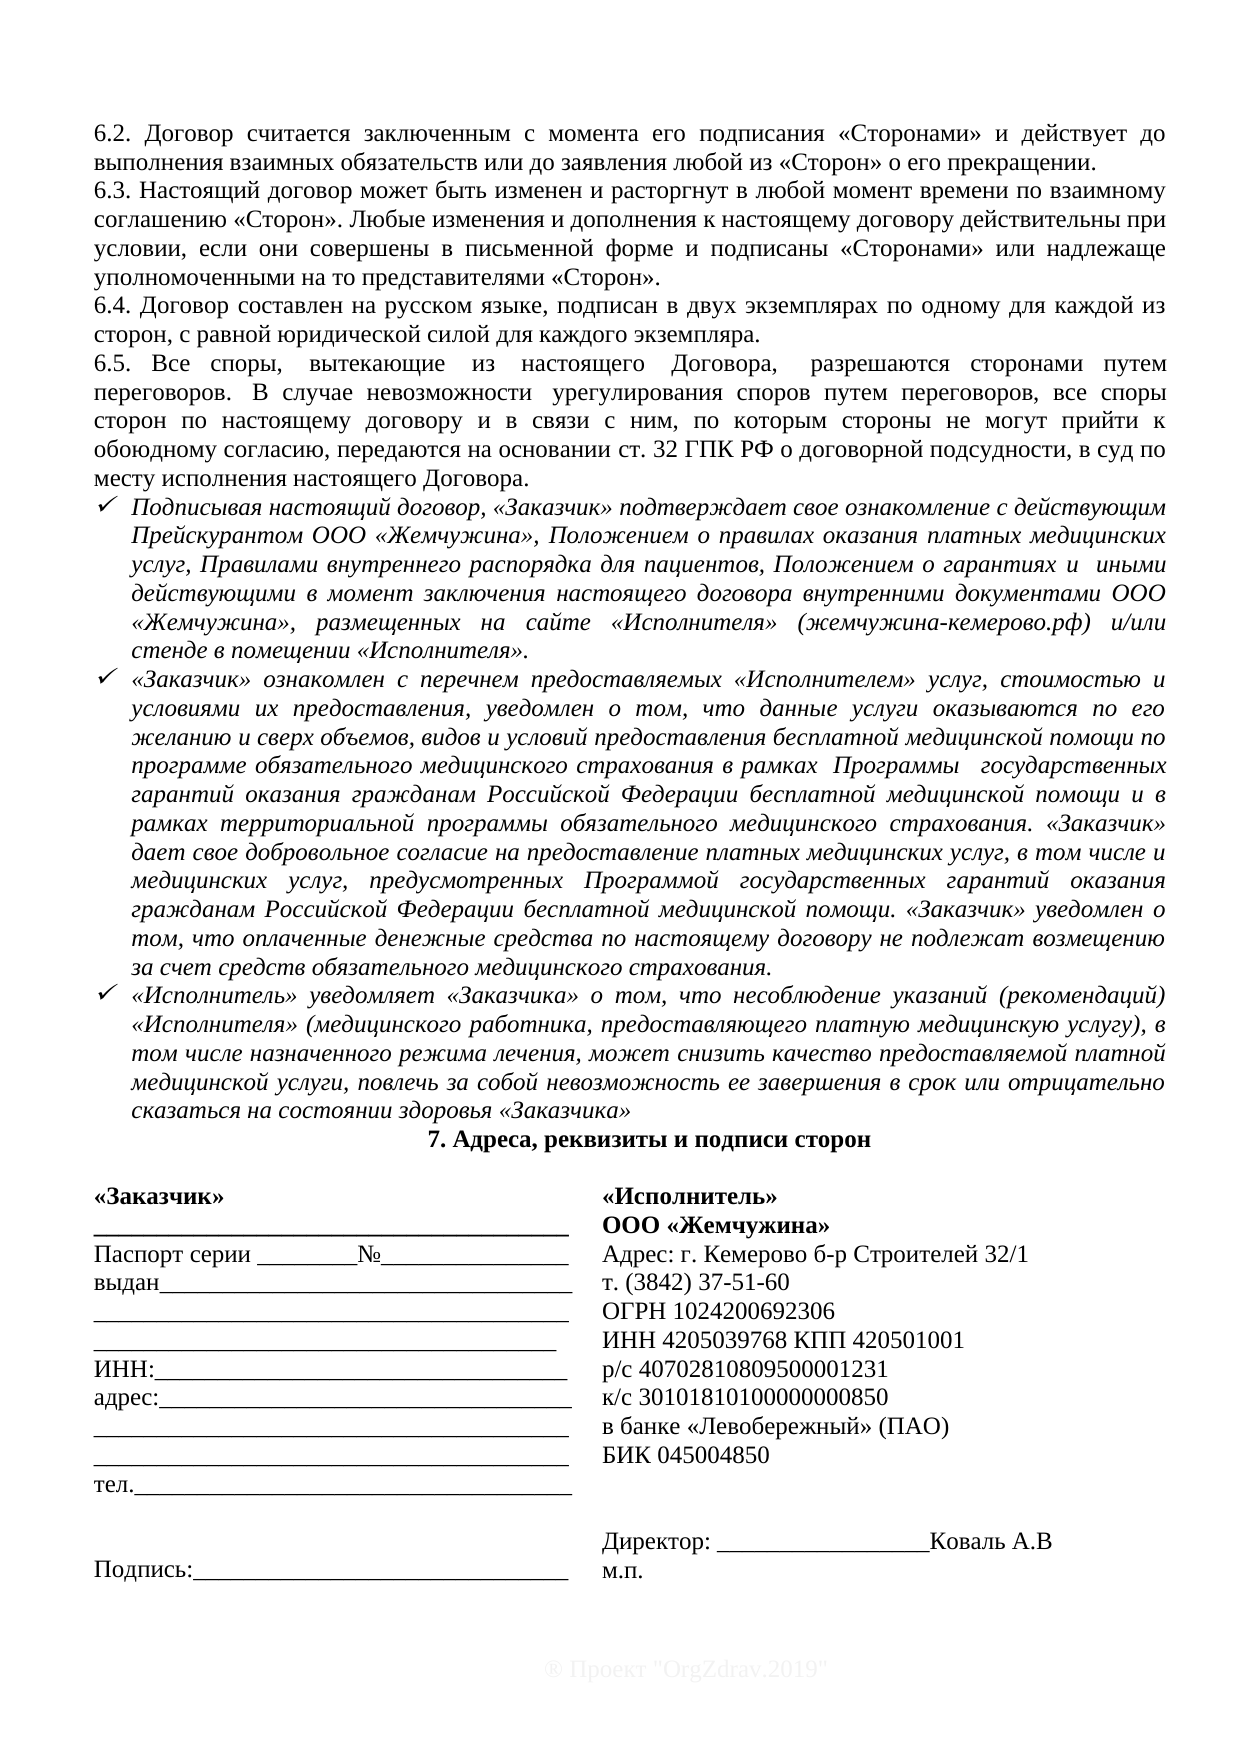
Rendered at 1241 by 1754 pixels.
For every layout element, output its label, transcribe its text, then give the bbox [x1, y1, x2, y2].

list «Исполнитель» уведомляет «Заказчика» о том, что несоблюдение указаний (рекомендаций) «Исполнителя» (медицинского работника, предоставляющего платную медицинскую услугу), в том числе назначенного режима лечения, может снизить качество предоставляемой платной медицинской услуги, повлечь за собой невозможность ее завершения в срок или отрицательно сказаться на состоянии здоровья «Заказчика» [94, 981, 1167, 1124]
text 6.4. Договор составлен на русском языке, подписан в двух экземплярах по одному для каждой из сторон, с равной юридической силой для каждого экземпляра. [94, 291, 1167, 348]
table_header «Исполнитель» ООО «Жемчужина» Адрес: г. Кемерово б-р Строителей 32/1 т. (3842) 37-51-60 ОГРН 1024200692306 ИНН 4205039768 КПП 420501001 р/с 40702810809500001231 к/с 30101810100000000850 в банке «Левобережный» (ПАО) БИК 045004850 Директор: _________________Коваль А.В м.п. [583, 1181, 1081, 1584]
table_header «Заказчик» ______________________________________ Паспорт серии ________№_______________ выдан_________________________________ ______________________________________ _____________________________________ ИНН:_________________________________ адрес:_________________________________ ______________________________________ ______________________________________ тел.___________________________________ Подпись:______________________________ [83, 1181, 583, 1584]
text 6.2. Договор считается заключенным с момента его подписания «Сторонами» и действует до выполнения взаимных обязательств или до заявления любой из «Сторон» о его прекращении. [94, 118, 1167, 176]
text 6.5. Все споры, вытекающие из настоящего Договора, разрешаются сторонами путем переговоров. В случае невозможности урегулирования споров путем переговоров, все споры сторон по настоящему договору и в связи с ним, по которым стороны не могут прийти к обоюдному согласию, передаются на основании ст. 32 ГПК РФ о договорной подсудности, в суд по месту исполнения настоящего Договора. [94, 348, 1167, 492]
list «Заказчик» ознакомлен с перечнем предоставляемых «Исполнителем» услуг, стоимостью и условиями их предоставления, уведомлен о том, что данные услуги оказываются по его желанию и сверх объемов, видов и условий предоставления бесплатной медицинской помощи по программе обязательного медицинского страхования в рамках Программы государственных гарантий оказания гражданам Российской Федерации бесплатной медицинской помощи и в рамках территориальной программы обязательного медицинского страхования. «Заказчик» дает свое добровольное согласие на предоставление платных медицинских услуг, в том числе и медицинских услуг, предусмотренных Программой государственных гарантий оказания гражданам Российской Федерации бесплатной медицинской помощи. «Заказчик» уведомлен о том, что оплаченные денежные средства по настоящему договору не подлежат возмещению за счет средств обязательного медицинского страхования. [94, 664, 1167, 981]
text 7. Адреса, реквизиты и подписи сторон [131, 1124, 1167, 1153]
text 6.3. Настоящий договор может быть изменен и расторгнут в любой момент времени по взаимному соглашению «Сторон». Любые изменения и дополнения к настоящему договору действительны при условии, если они совершены в письменной форме и подписаны «Сторонами» или надлежаще уполномоченными на то представителями «Сторон». [94, 176, 1167, 291]
list Подписывая настоящий договор, «Заказчик» подтверждает свое ознакомление с действующим Прейскурантом ООО «Жемчужина», Положением о правилах оказания платных медицинских услуг, Правилами внутреннего распорядка для пациентов, Положением о гарантиях и иными действующими в момент заключения настоящего договора внутренними документами ООО «Жемчужина», размещенных на сайте «Исполнителя» (жемчужина-кемерово.рф) и/или стенде в помещении «Исполнителя». [94, 492, 1167, 664]
